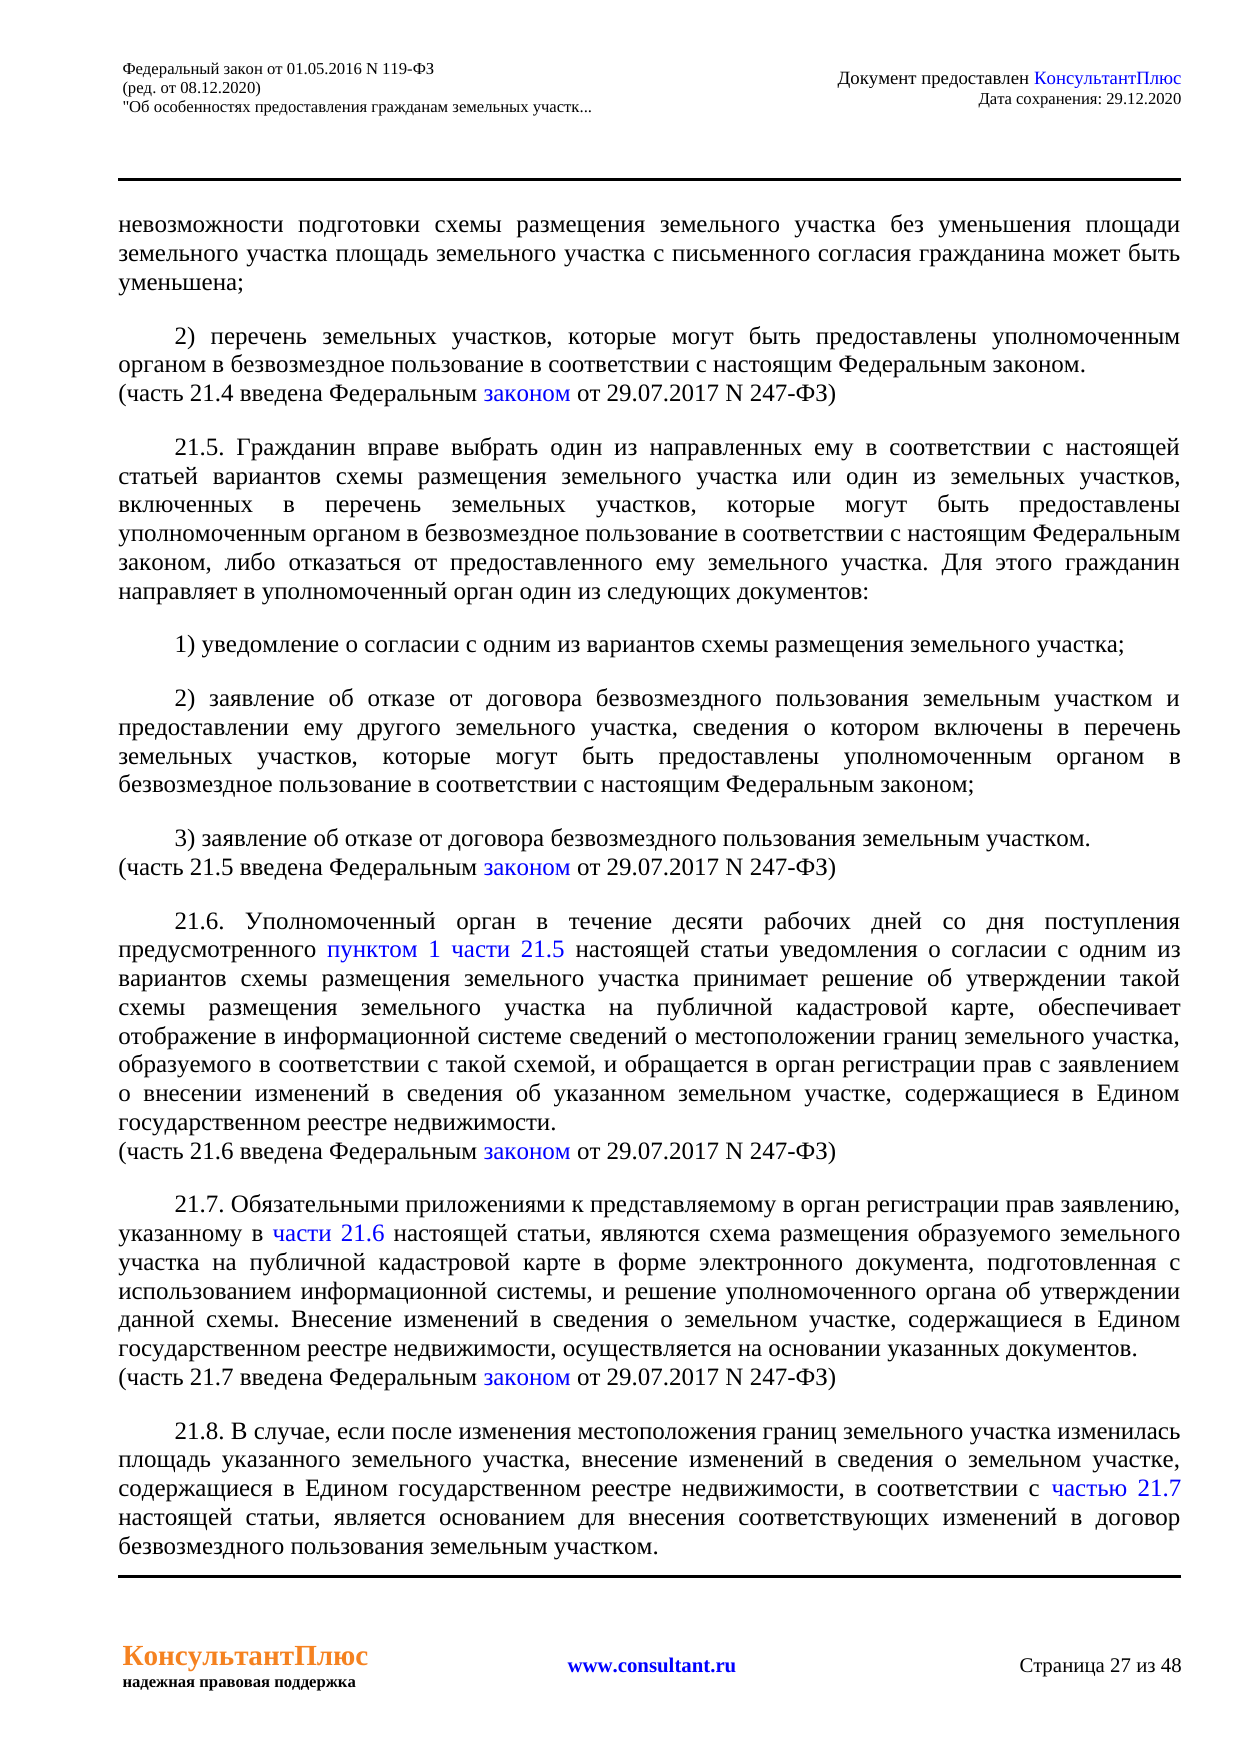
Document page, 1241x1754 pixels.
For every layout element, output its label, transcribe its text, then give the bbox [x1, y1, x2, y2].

text 2) заявление об отказе от договора безвозмездного пользования земельным участком и предоставлении ему другого земельного участка, сведения о котором включены в перечень земельных участков, которые могут быть предоставлены уполномоченным органом в безвозмездное пользование в соответствии с настоящим Федеральным законом; [118, 683, 1181, 798]
text 21.6. Уполномоченный орган в течение десяти рабочих дней со дня поступления предусмотренного пунктом 1 части 21.5 настоящей статьи уведомления о согласии с одним из вариантов схемы размещения земельного участка принимает решение об утверждении такой схемы размещения земельного участка на публичной кадастровой карте, обеспечивает отображение в информационной системе сведений о местоположении границ земельного участка, образуемого в соответствии с такой схемой, и обращается в орган регистрации прав с заявлением о внесении изменений в сведения об указанном земельном участке, содержащиеся в Едином государственном реестре недвижимости. [118, 906, 1181, 1136]
text (часть 21.5 введена Федеральным законом от 29.07.2017 N 247-ФЗ) [118, 852, 1181, 881]
text 2) перечень земельных участков, которые могут быть предоставлены уполномоченным органом в безвозмездное пользование в соответствии с настоящим Федеральным законом. [118, 321, 1181, 378]
text 21.7. Обязательными приложениями к представляемому в орган регистрации прав заявлению, указанному в части 21.6 настоящей статьи, являются схема размещения образуемого земельного участка на публичной кадастровой карте в форме электронного документа, подготовленная с использованием информационной системы, и решение уполномоченного органа об утверждении данной схемы. Внесение изменений в сведения о земельном участке, содержащиеся в Едином государственном реестре недвижимости, осуществляется на основании указанных документов. [118, 1189, 1181, 1362]
text (часть 21.4 введена Федеральным законом от 29.07.2017 N 247-ФЗ) [118, 378, 1181, 407]
text 3) заявление об отказе от договора безвозмездного пользования земельным участком. [118, 823, 1181, 852]
text 1) уведомление о согласии с одним из вариантов схемы размещения земельного участка; [118, 629, 1181, 658]
text (часть 21.6 введена Федеральным законом от 29.07.2017 N 247-ФЗ) [118, 1136, 1181, 1164]
text 21.5. Гражданин вправе выбрать один из направленных ему в соответствии с настоящей статьей вариантов схемы размещения земельного участка или один из земельных участков, включенных в перечень земельных участков, которые могут быть предоставлены уполномоченным органом в безвозмездное пользование в соответствии с настоящим Федеральным законом, либо отказаться от предоставленного ему земельного участка. Для этого гражданин направляет в уполномоченный орган один из следующих документов: [118, 432, 1181, 604]
text (часть 21.7 введена Федеральным законом от 29.07.2017 N 247-ФЗ) [118, 1362, 1181, 1391]
text 21.8. В случае, если после изменения местоположения границ земельного участка изменилась площадь указанного земельного участка, внесение изменений в сведения о земельном участке, содержащиеся в Едином государственном реестре недвижимости, в соответствии с частью 21.7 настоящей статьи, является основанием для внесения соответствующих изменений в договор безвозмездного пользования земельным участком. [118, 1416, 1181, 1559]
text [118, 209, 1181, 296]
